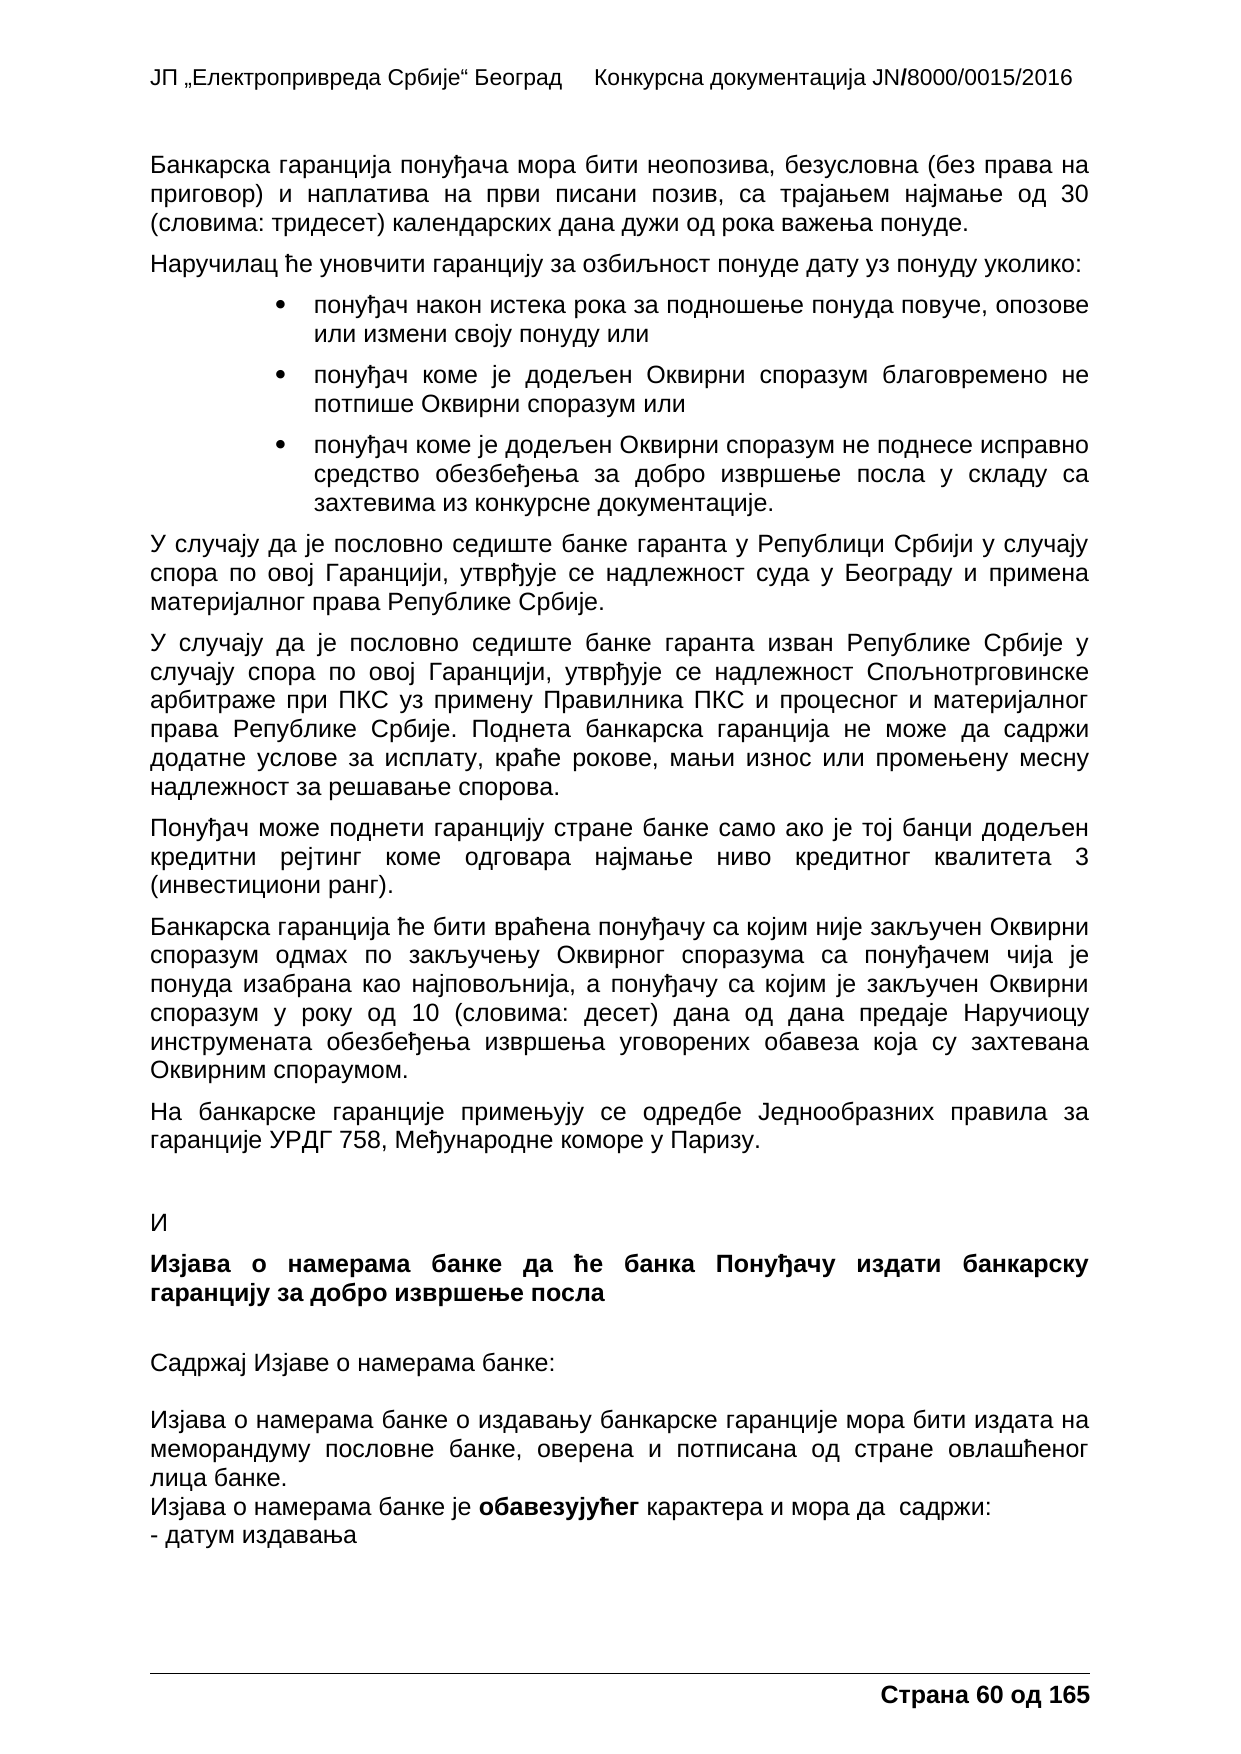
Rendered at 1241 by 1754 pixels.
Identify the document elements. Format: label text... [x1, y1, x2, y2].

text Изјава о намерама банке je обавезујућег карактера и мора да садржи: [150, 1492, 1090, 1520]
text У случају да је пословно седиште банке гаранта изван Републике Србије у случају спора по овој Гаранцији, утврђује се надлежност Спољнотрговинске арбитраже при ПКС уз примену Правилника ПКС и процесног и материјалног права Републике Србије. Поднета банкарска гаранција не може да садржи додатне услове за исплату, краће рокове, мањи износ или промењену месну надлежност за решавање спорова. [150, 628, 1090, 800]
text Наручилац ће уновчити гаранцију за озбиљност понуде дату уз понуду уколико: [150, 249, 1090, 277]
text - датум издавања [150, 1520, 1090, 1549]
text Изјава о намерама банке да ће банка Понуђачу издати банкарску гаранцију за добро извршење посла [150, 1249, 1090, 1307]
text Понуђач може поднети гаранцију стране банке само ако је тој банци додељен кредитни рејтинг коме одговара најмање ниво кредитног квалитета 3 (инвестициони ранг). [150, 813, 1090, 899]
text Изјава о намерама банке о издавању банкарске гаранције мора бити издата на меморандуму пословне банке, оверена и потписана од стране овлашћеног лица банке. [150, 1405, 1090, 1492]
text На банкарске гаранције примењују се одредбе Једнообразних правила за гаранције УРДГ 758, Међународне коморе у Паризу. [150, 1097, 1090, 1154]
text Садржај Изјаве о намерама банке: [150, 1348, 1090, 1377]
text Банкарска гаранција ће бити враћена понуђачу са којим није закључен Оквирни споразум одмах по закључењу Оквирног споразума са понуђачем чија је понуда изабрана као најповољнија, а понуђачу са којим је закључен Оквирни споразум у року од 10 (словима: десет) дана од дана предаје Наручиоцу инструмената обезбеђења извршења уговорених обавеза која су захтевана Оквирним спораумом. [150, 912, 1090, 1084]
text Банкарскa гаранцијa понуђача мора бити неопозива, безусловна (без права на приговор) и наплатива на први писани позив, са трајањем најмање од 30 (словима: тридесет) календарских дана дужи од рока важења понуде. [150, 150, 1090, 236]
list понуђач коме је додељен Оквирни споразум не поднесе исправно средство обезбеђења за добро извршење посла у складу са захтевима из конкурсне документације. [276, 430, 1090, 517]
list понуђач након истека рока за подношење понуда повуче, опозове или измени своју понуду или [276, 290, 1090, 348]
list понуђач коме је додељен Оквирни споразум благовремено не потпише Оквирни споразум или [276, 360, 1090, 418]
text У случају да је пословно седиште банке гаранта у Републици Србији у случају спора по овој Гаранцији, утврђује се надлежност суда у Београду и примена материјалног права Републике Србије. [150, 529, 1090, 615]
text И [150, 1208, 1090, 1237]
